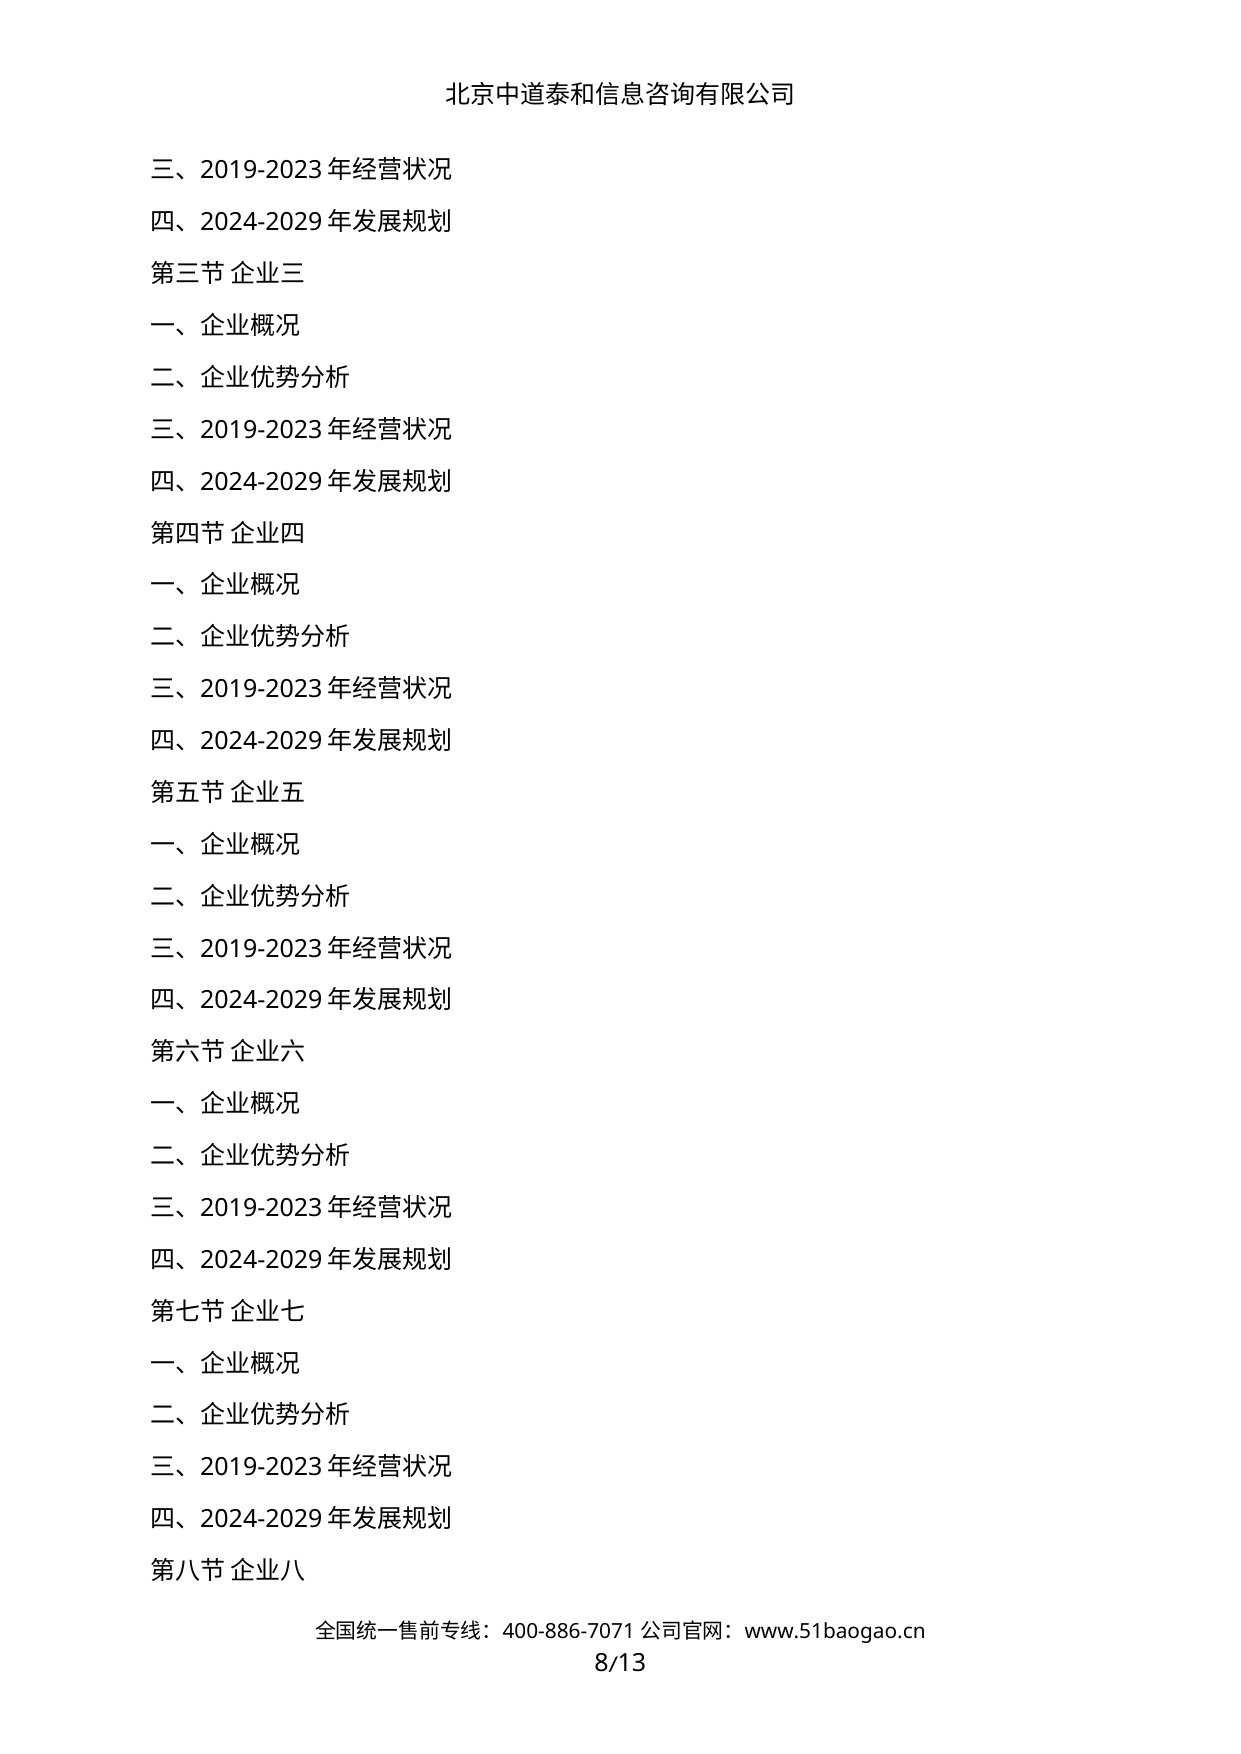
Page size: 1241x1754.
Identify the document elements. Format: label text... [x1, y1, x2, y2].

text 四、2024-2029年发展规划 [150, 1499, 1090, 1535]
text 二、企业优势分析 [150, 1136, 1090, 1172]
text 二、企业优势分析 [150, 357, 1090, 394]
text 三、2019-2023年经营状况 [150, 1187, 1090, 1224]
text 二、企业优势分析 [150, 876, 1090, 912]
text 四、2024-2029年发展规划 [150, 461, 1090, 497]
text 第五节 企业五 [150, 772, 1090, 809]
text 三、2019-2023年经营状况 [150, 669, 1090, 705]
text 三、2019-2023年经营状况 [150, 150, 1090, 186]
text 一、企业概况 [150, 1343, 1090, 1379]
text 第六节 企业六 [150, 1032, 1090, 1068]
text 二、企业优势分析 [150, 617, 1090, 653]
text 二、企业优势分析 [150, 1395, 1090, 1431]
text 一、企业概况 [150, 565, 1090, 601]
text 一、企业概况 [150, 1084, 1090, 1120]
text 四、2024-2029年发展规划 [150, 1239, 1090, 1276]
text 三、2019-2023年经营状况 [150, 928, 1090, 964]
text 第四节 企业四 [150, 513, 1090, 549]
text 四、2024-2029年发展规划 [150, 202, 1090, 238]
text 第七节 企业七 [150, 1291, 1090, 1327]
text 第八节 企业八 [150, 1551, 1090, 1587]
text 三、2019-2023年经营状况 [150, 409, 1090, 446]
text 四、2024-2029年发展规划 [150, 980, 1090, 1016]
text 第三节 企业三 [150, 254, 1090, 290]
text 一、企业概况 [150, 824, 1090, 861]
text 一、企业概况 [150, 306, 1090, 342]
text 四、2024-2029年发展规划 [150, 721, 1090, 757]
text 三、2019-2023年经营状况 [150, 1447, 1090, 1483]
